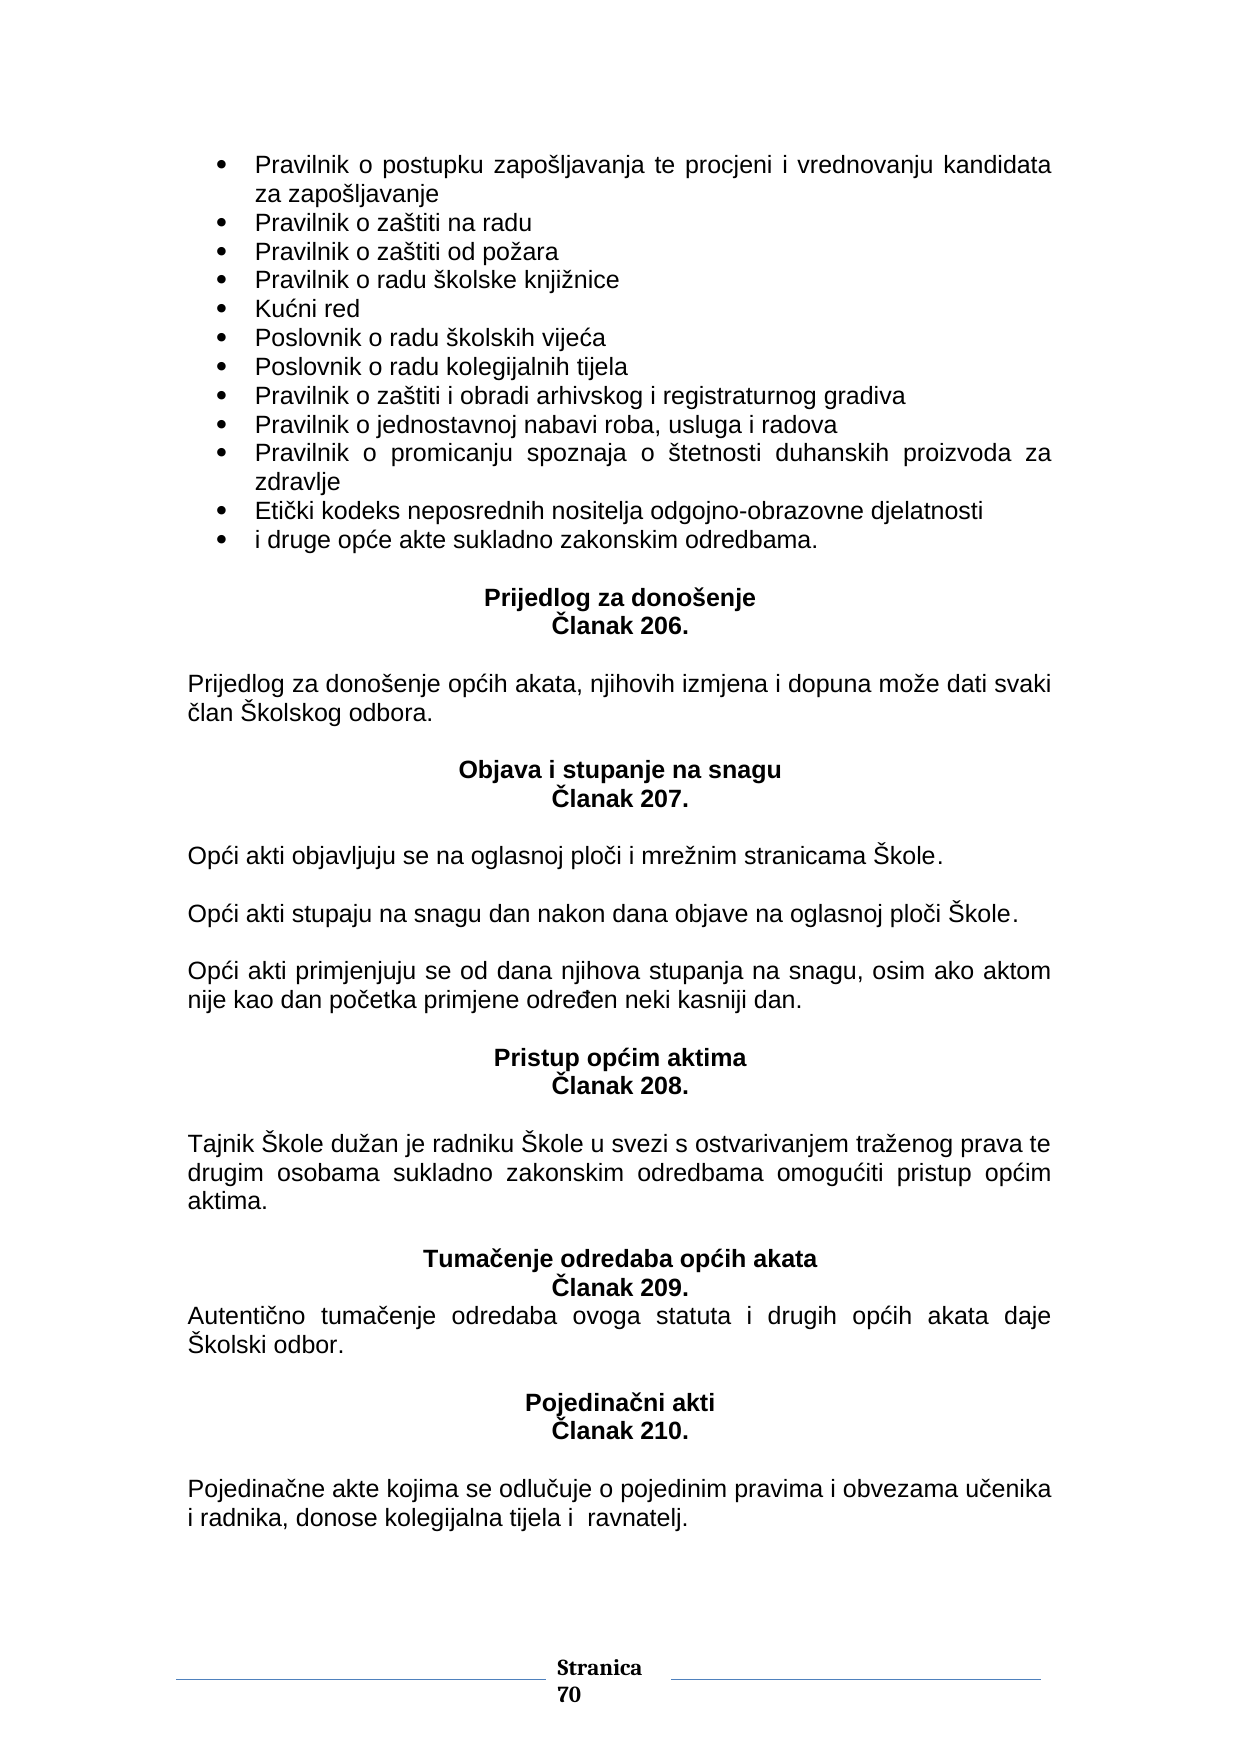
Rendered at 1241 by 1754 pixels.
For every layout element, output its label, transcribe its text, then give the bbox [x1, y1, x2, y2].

list Pravilnik o zaštiti od požara [217, 236, 1053, 265]
text Opći akti objavljuju se na oglasnoj ploči i mrežnim stranicama Škole. [187, 841, 1053, 870]
list Poslovnik o radu kolegijalnih tijela [217, 352, 1053, 381]
text Tajnik Škole dužan je radniku Škole u svezi s ostvarivanjem traženog prava te drugim osobama sukladno zakonskim odredbama omogućiti pristup općim aktima. [187, 1129, 1053, 1215]
list Pravilnik o postupku zapošljavanja te procjeni i vrednovanju kandidata za zapošljavanje [217, 150, 1053, 208]
text Prijedlog za donošenje [187, 582, 1053, 611]
text Pojedinačne akte kojima se odlučuje o pojedinim pravima i obvezama učenika i radnika, donose kolegijalna tijela i ravnatelj. [187, 1474, 1053, 1531]
text Tumačenje odredaba općih akata [187, 1244, 1053, 1272]
list Etički kodeks neposrednih nositelja odgojno-obrazovne djelatnosti [217, 496, 1053, 525]
list Kućni red [217, 294, 1053, 323]
list Pravilnik o jednostavnoj nabavi roba, usluga i radova [217, 409, 1053, 438]
text Članak 210. [187, 1416, 1053, 1445]
text Članak 207. [187, 784, 1053, 812]
text Članak 208. [187, 1071, 1053, 1100]
text Prijedlog za donošenje općih akata, njihovih izmjena i dopuna može dati svaki član Školskog odbora. [187, 669, 1053, 726]
text Opći akti primjenjuju se od dana njihova stupanja na snagu, osim ako aktom nije kao dan početka primjene određen neki kasniji dan. [187, 956, 1053, 1014]
list Pravilnik o promicanju spoznaja o štetnosti duhanskih proizvoda za zdravlje [217, 438, 1053, 496]
text Pojedinačni akti [187, 1387, 1053, 1416]
text Članak 209. [187, 1272, 1053, 1301]
text Članak 206. [187, 611, 1053, 640]
text Pristup općim aktima [187, 1042, 1053, 1071]
list i druge opće akte sukladno zakonskim odredbama. [217, 525, 1053, 554]
list Pravilnik o zaštiti i obradi arhivskog i registraturnog gradiva [217, 381, 1053, 409]
list Pravilnik o radu školske knjižnice [217, 265, 1053, 294]
list Poslovnik o radu školskih vijeća [217, 323, 1053, 352]
text Opći akti stupaju na snagu dan nakon dana objave na oglasnoj ploči Škole. [187, 899, 1053, 927]
list Pravilnik o zaštiti na radu [217, 208, 1053, 236]
text Autentično tumačenje odredaba ovoga statuta i drugih općih akata daje Školski odbor. [187, 1301, 1053, 1359]
text Objava i stupanje na snagu [187, 755, 1053, 784]
